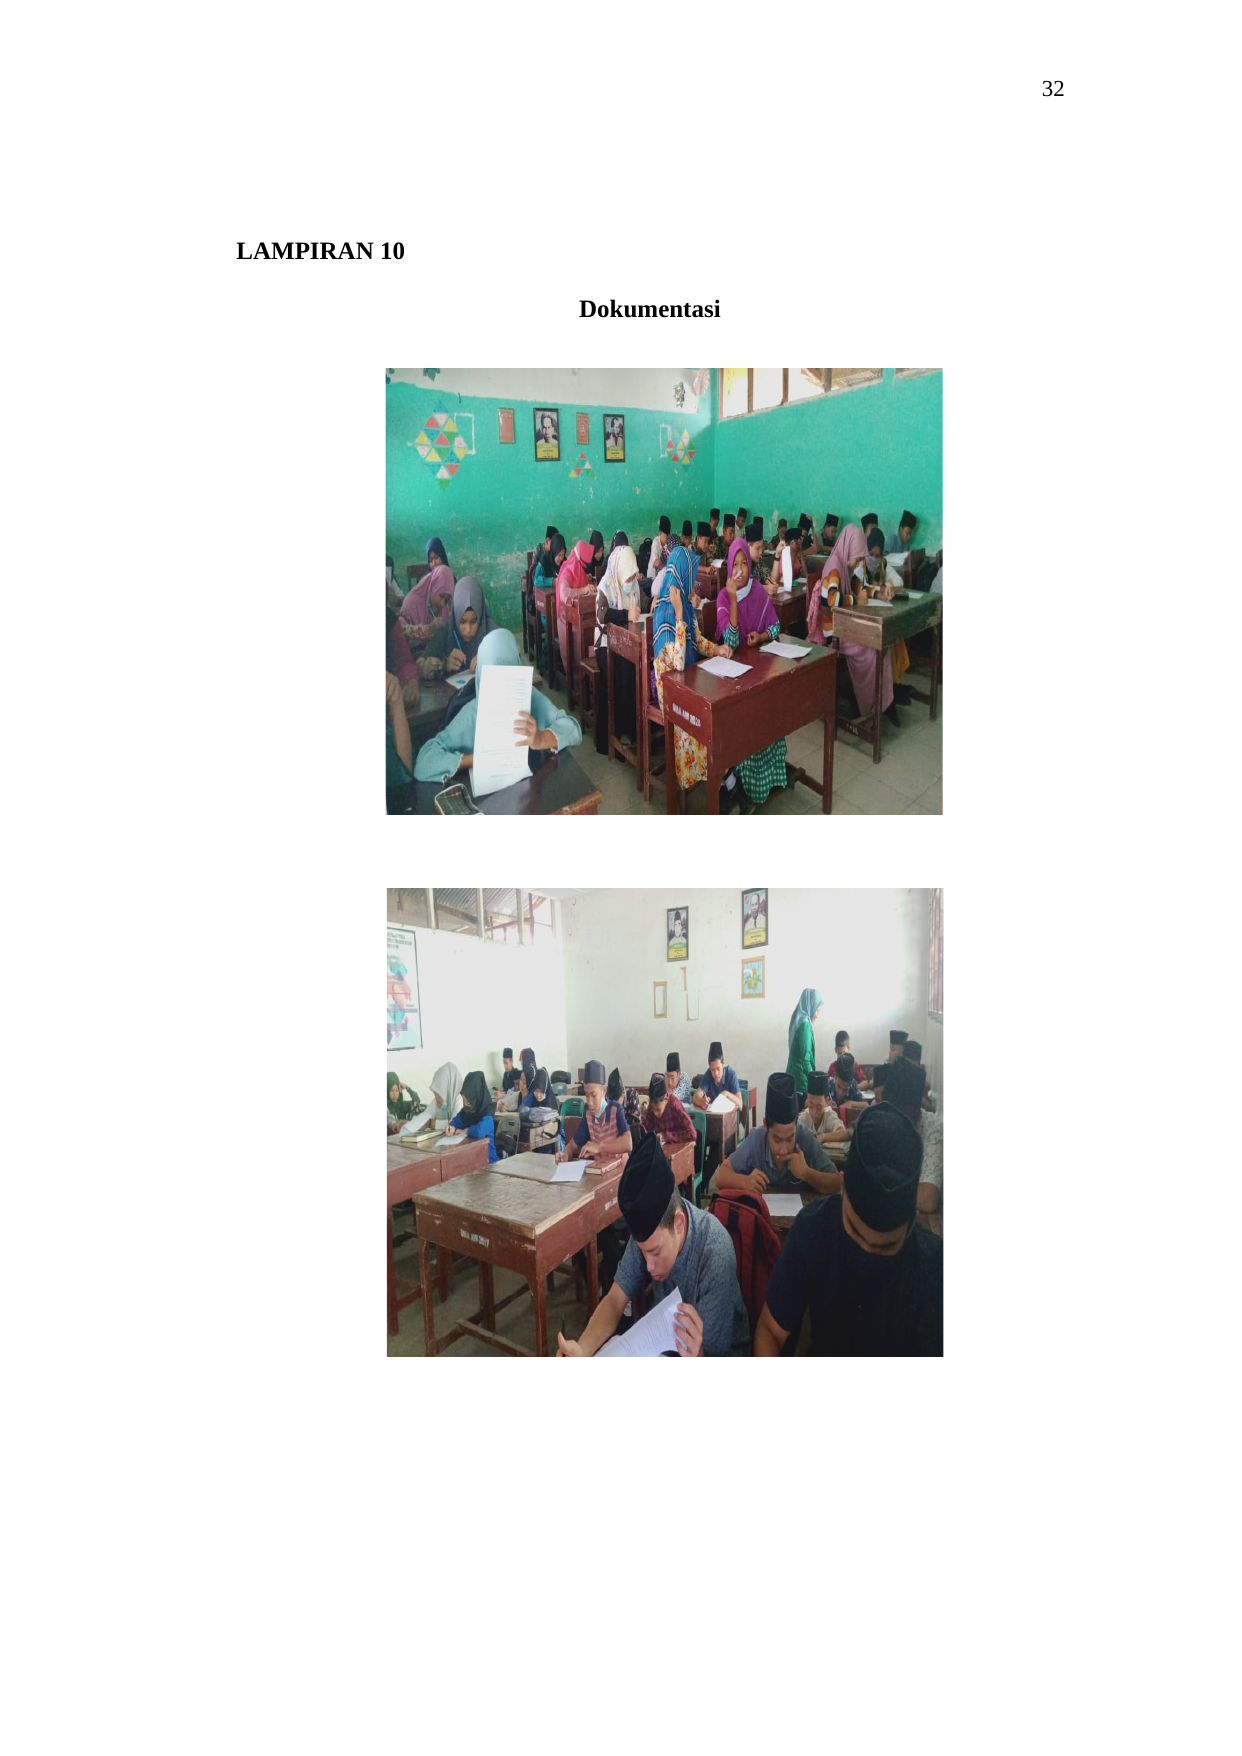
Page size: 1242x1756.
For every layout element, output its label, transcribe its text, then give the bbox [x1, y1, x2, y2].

text Dokumentasi [236, 294, 1063, 322]
text LAMPIRAN 10 [236, 236, 842, 265]
picture [385, 368, 943, 815]
picture [386, 888, 944, 1357]
